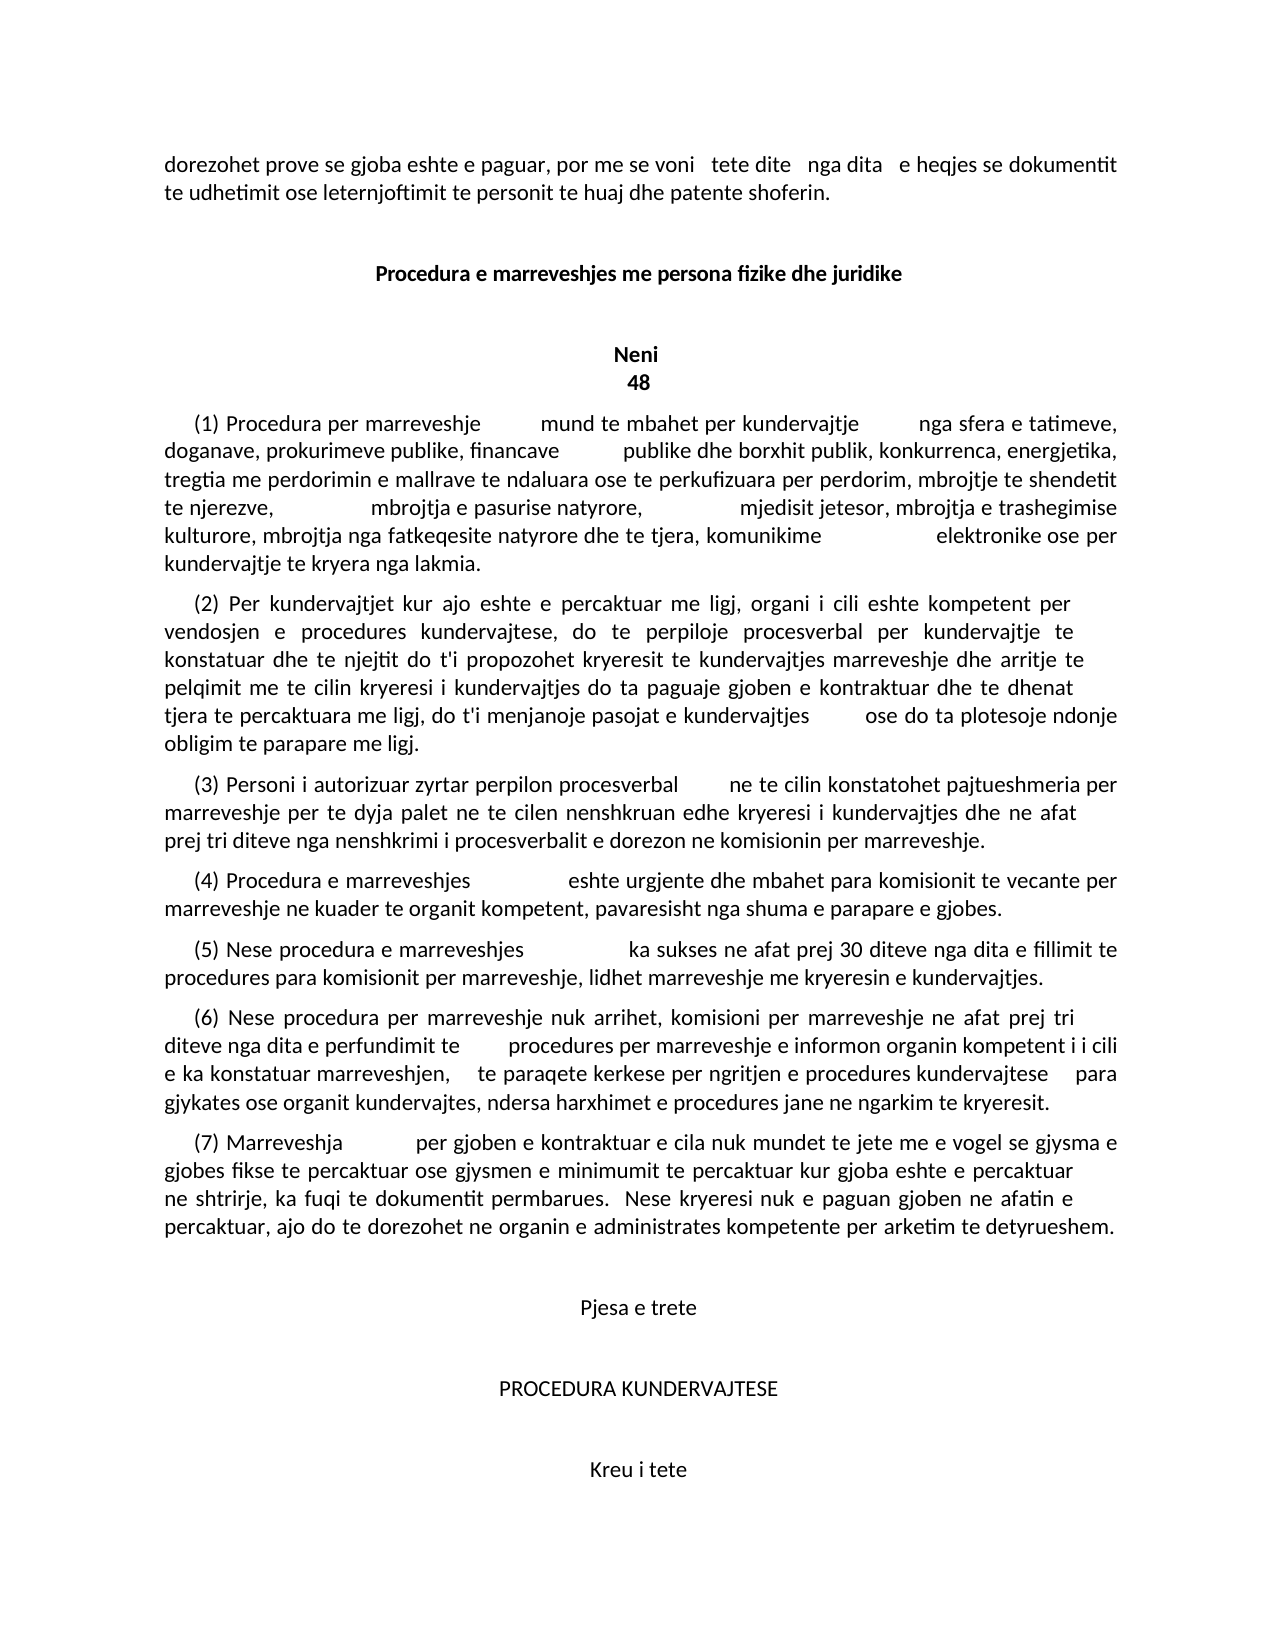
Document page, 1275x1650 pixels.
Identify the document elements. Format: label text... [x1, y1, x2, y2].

text (3) Personi i autorizuar zyrtar perpilon procesverbal ne te cilin konstatohet pajtueshmeria per marreveshje per te dyja palet ne te cilen nenshkruan edhe kryeresi i kundervajtjes dhe ne afat prej tri diteve nga nenshkrimi i procesverbalit e dorezon ne komisionin per marreveshje. [164, 770, 1117, 854]
text (5) Nese procedura e marreveshjes ka sukses ne afat prej 30 diteve nga dita e fillimit te procedures para komisionit per marreveshje, lidhet marreveshje me kryeresin e kundervajtjes. [164, 935, 1117, 991]
text (1) Procedura per marreveshje mund te mbahet per kundervajtje nga sfera e tatimeve, doganave, prokurimeve publike, financave publike dhe borxhit publik, konkurrenca, energjetika, tregtia me perdorimin e mallrave te ndaluara ose te perkufizuara per perdorim, mbrojtje te shendetit te njerezve, mbrojtja e pasurise natyrore, mjedisit jetesor, mbrojtja e trashegimise kulturore, mbrojtja nga fatkeqesite natyrore dhe te tjera, komunikime elektronike ose per kundervajtje te kryera nga lakmia. [164, 409, 1117, 577]
text Procedura e marreveshjes me persona fizike dhe juridike [353, 259, 924, 287]
text (4) Procedura e marreveshjes eshte urgjente dhe mbahet para komisionit te vecante per marreveshje ne kuader te organit kompetent, pavaresisht nga shuma e parapare e gjobes. [164, 866, 1117, 922]
text PROCEDURA KUNDERVAJTESE [466, 1374, 811, 1402]
text Kreu i tete [466, 1455, 811, 1483]
text Neni 48 [607, 340, 669, 396]
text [164, 150, 1117, 206]
text (6) Nese procedura per marreveshje nuk arrihet, komisioni per marreveshje ne afat prej tri diteve nga dita e perfundimit te procedures per marreveshje e informon organin kompetent i i cili e ka konstatuar marreveshjen, te paraqete kerkese per ngritjen e procedures kundervajtese para gjykates ose organit kundervajtes, ndersa harxhimet e procedures jane ne ngarkim te kryeresit. [164, 1003, 1117, 1116]
text (7) Marreveshja per gjoben e kontraktuar e cila nuk mundet te jete me e vogel se gjysma e gjobes fikse te percaktuar ose gjysmen e minimumit te percaktuar kur gjoba eshte e percaktuar ne shtrirje, ka fuqi te dokumentit permbarues. Nese kryeresi nuk e paguan gjoben ne afatin e percaktuar, ajo do te dorezohet ne organin e administrates kompetente per arketim te detyrueshem. [164, 1128, 1117, 1240]
text Pjesa e trete [466, 1293, 811, 1321]
text (2) Per kundervajtjet kur ajo eshte e percaktuar me ligj, organi i cili eshte kompetent per vendosjen e procedures kundervajtese, do te perpiloje procesverbal per kundervajtje te konstatuar dhe te njejtit do t'i propozohet kryeresit te kundervajtjes marreveshje dhe arritje te pelqimit me te cilin kryeresi i kundervajtjes do ta paguaje gjoben e kontraktuar dhe te dhenat tjera te percaktuara me ligj, do t'i menjanoje pasojat e kundervajtjes ose do ta plotesoje ndonje obligim te parapare me ligj. [164, 589, 1117, 757]
